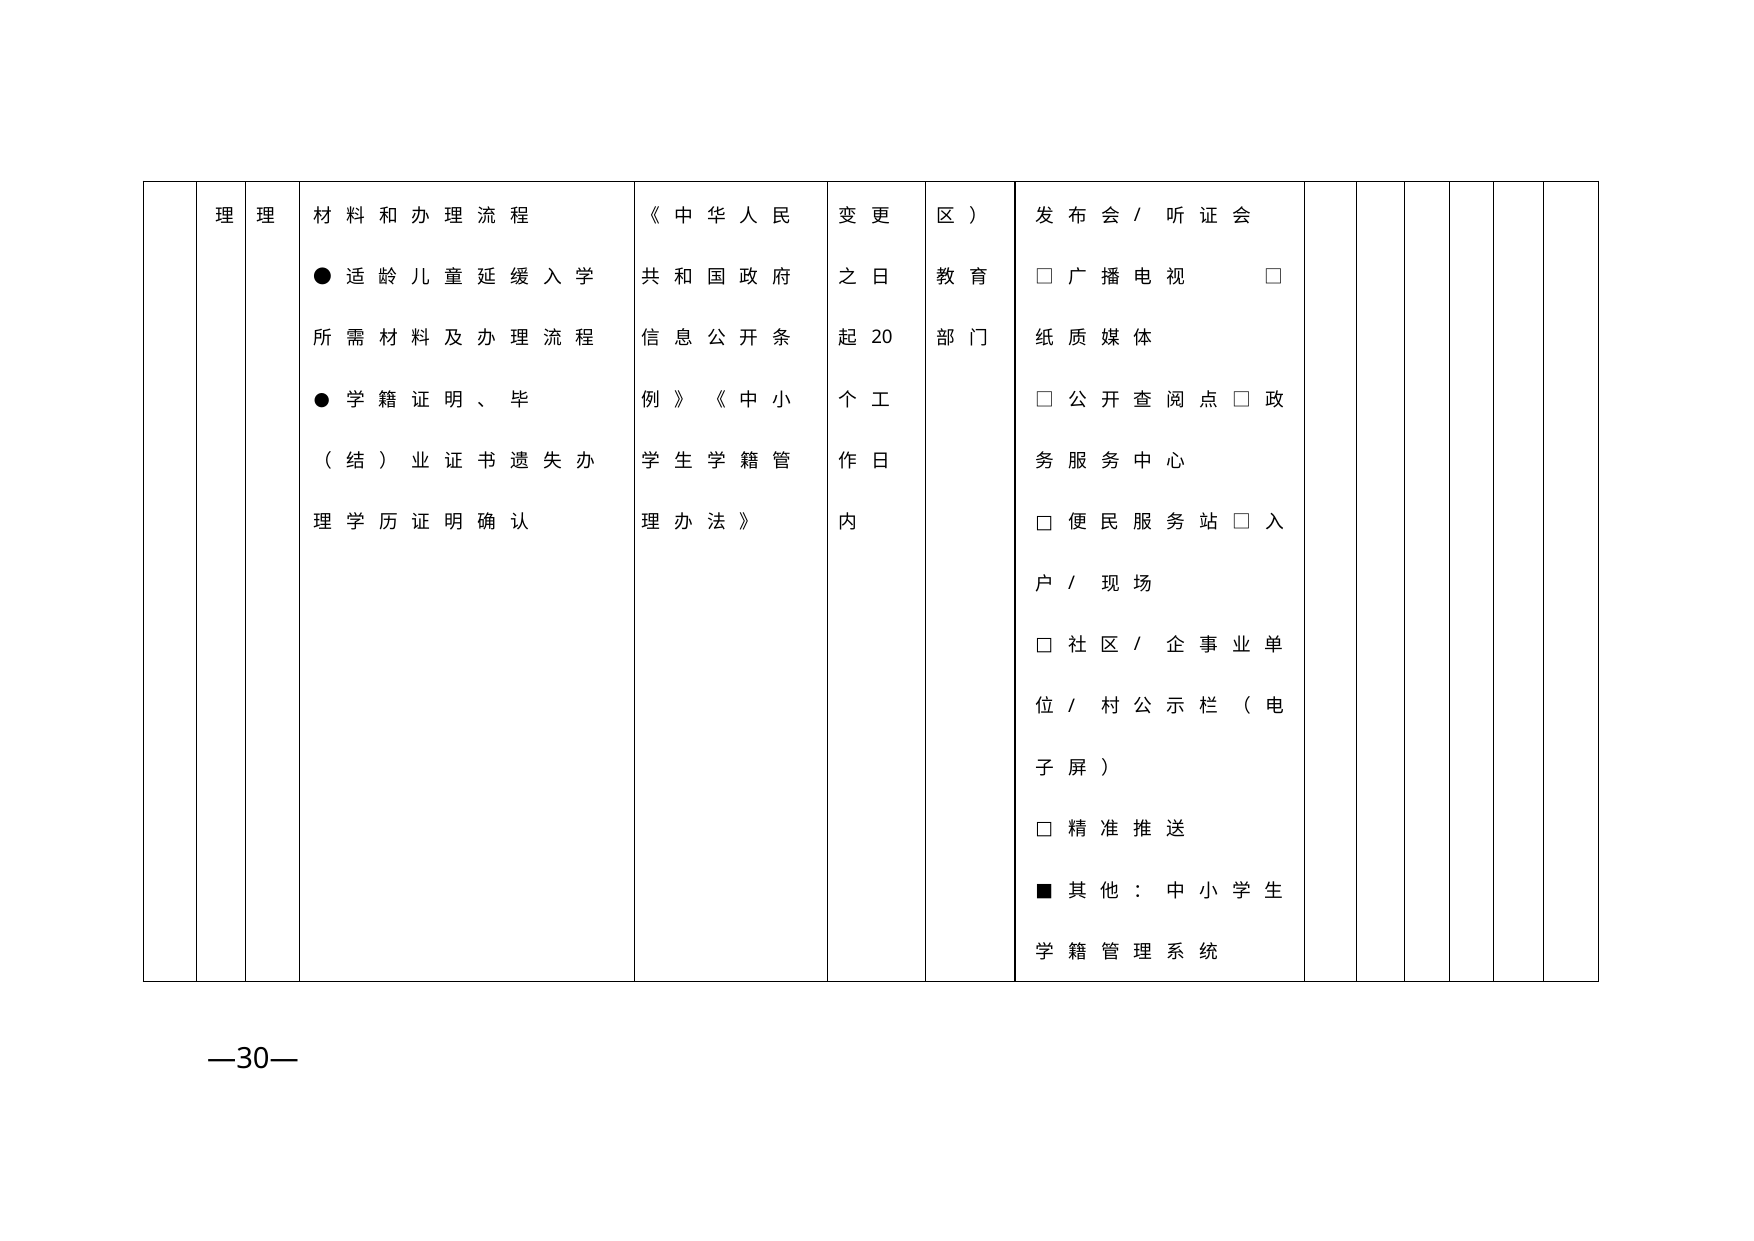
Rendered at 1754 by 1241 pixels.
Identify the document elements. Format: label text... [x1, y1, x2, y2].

table_cell 6 [144, 182, 196, 981]
table_cell 学籍管理 [246, 182, 299, 981]
table_cell 信息形成或者变更之日起20个工作日内 [828, 182, 925, 981]
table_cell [1016, 182, 1304, 981]
table_cell 县（市、区）教育部门 [926, 182, 1014, 981]
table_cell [300, 182, 634, 981]
table_cell [1450, 182, 1493, 981]
table_cell √ [1305, 182, 1356, 981]
table_cell [1357, 182, 1404, 981]
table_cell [635, 182, 827, 981]
table_cell [1544, 182, 1598, 981]
table_cell √ [1405, 182, 1449, 981]
table_cell √ [1494, 182, 1543, 981]
table_cell 学生管理 [197, 182, 245, 981]
